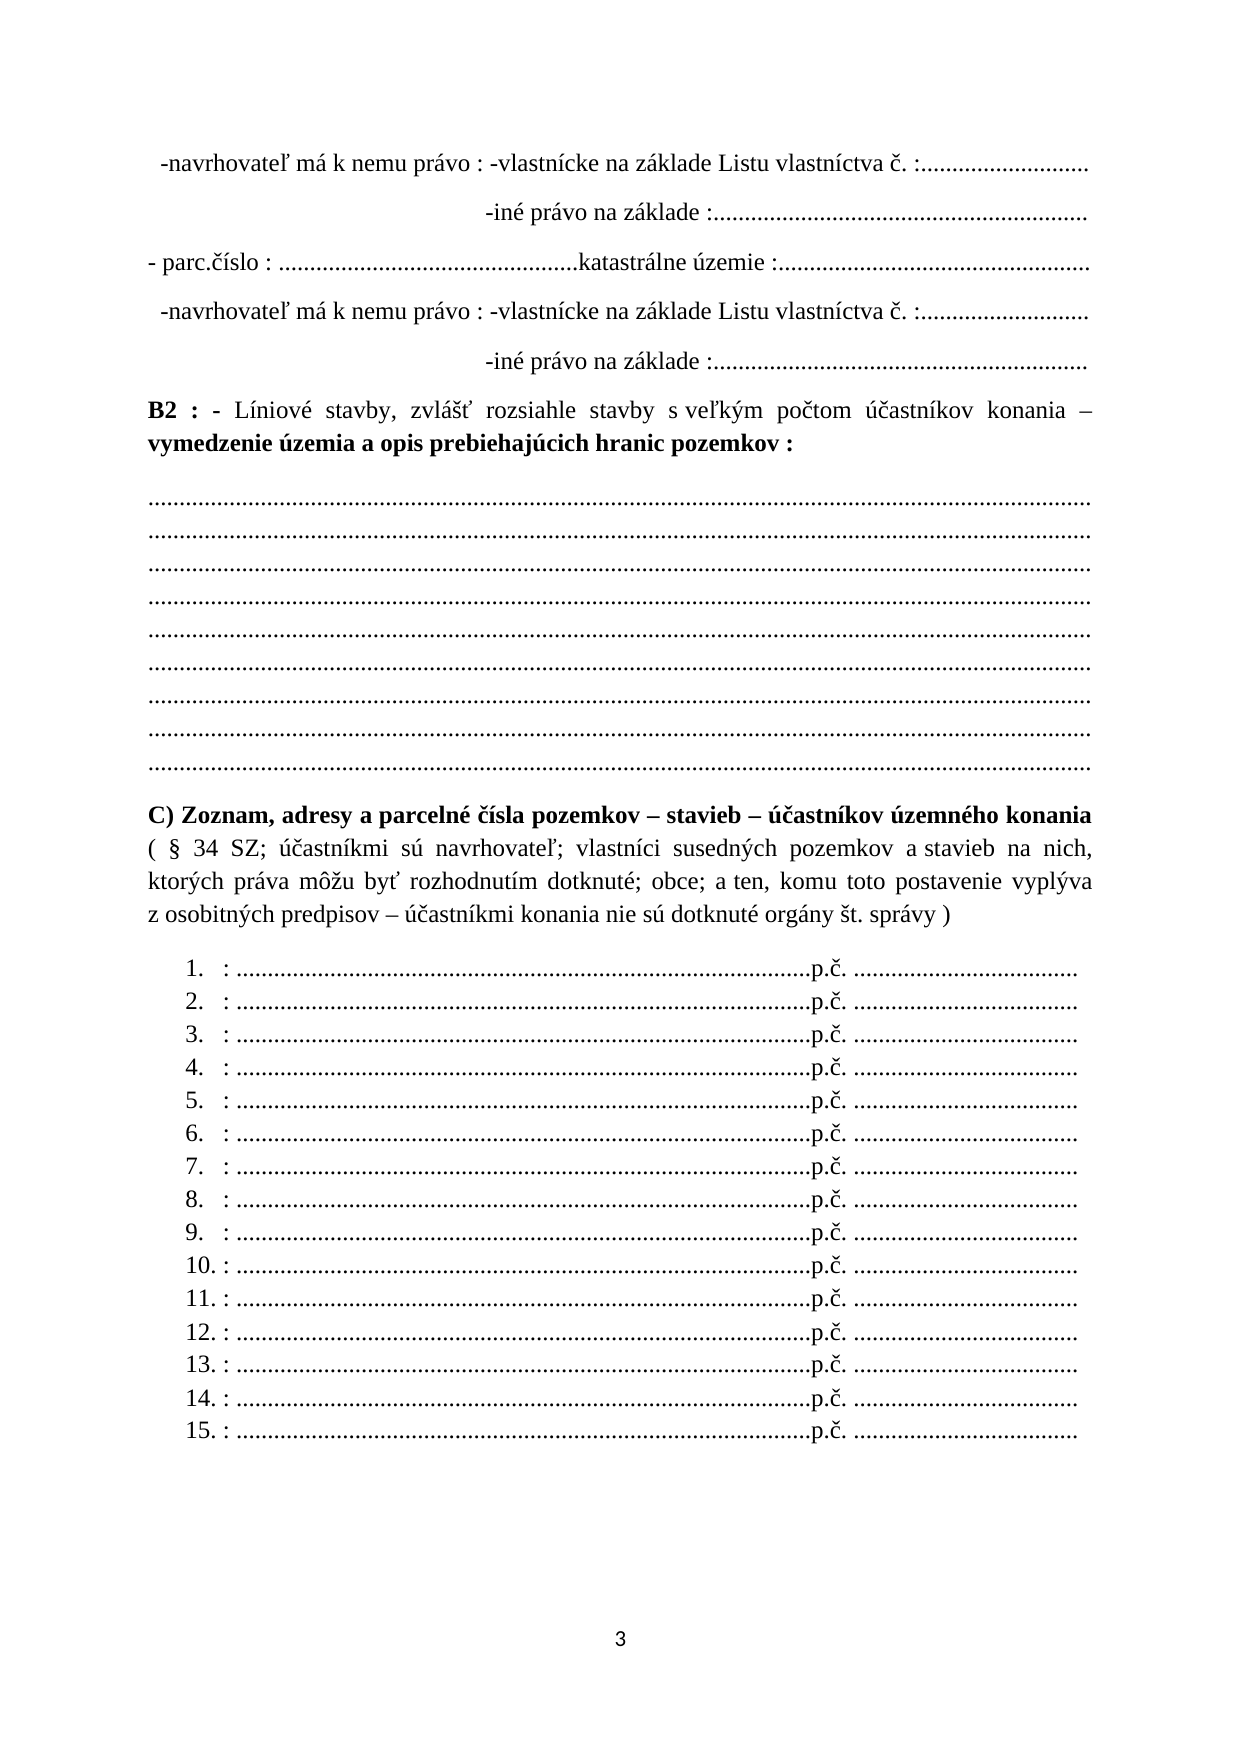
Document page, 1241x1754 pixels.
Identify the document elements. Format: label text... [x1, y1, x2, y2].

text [148, 197, 1093, 226]
text ............................................................................................................................................................................................................................................................................................................................................................................................................................................................................................................................................................................................................................................................................................................................................................................................................................................................................................................................................................................................................................................................................................................................................................................................................................................................................................................................................................................................................... [148, 482, 1093, 775]
list : ............................................................................................p.č. .................................... [185, 1052, 1093, 1081]
list : ............................................................................................p.č. .................................... [185, 986, 1093, 1015]
text C) Zoznam, adresy a parcelné čísla pozemkov – stavieb – účastníkov územného konania ( § 34 SZ; účastníkmi sú navrhovateľ; vlastníci susedných pozemkov a stavieb na nich, ktorých práva môžu byť rozhodnutím dotknuté; obce; a ten, komu toto postavenie vyplýva z osobitných predpisov – účastníkmi konania nie sú dotknuté orgány št. správy ) [148, 800, 1093, 928]
list : ............................................................................................p.č. .................................... [185, 1019, 1093, 1048]
text - parc.číslo : ................................................katastrálne územie :.................................................. [148, 247, 1093, 276]
list : ............................................................................................p.č. .................................... [185, 953, 1093, 982]
text -navrhovateľ má k nemu právo : -vlastnícke na základe Listu vlastníctva č. :........................... [148, 148, 1093, 176]
list : ............................................................................................p.č. .................................... [185, 1383, 1093, 1411]
list : ............................................................................................p.č. .................................... [185, 1118, 1093, 1147]
list : ............................................................................................p.č. .................................... [185, 1217, 1093, 1246]
list : ............................................................................................p.č. .................................... [185, 1283, 1093, 1312]
list : ............................................................................................p.č. .................................... [185, 1317, 1093, 1345]
text B2 : - Líniové stavby, zvlášť rozsiahle stavby s veľkým počtom účastníkov konania – vymedzenie územia a opis prebiehajúcich hranic pozemkov : [148, 396, 1093, 457]
text -navrhovateľ má k nemu právo : -vlastnícke na základe Listu vlastníctva č. :........................... [148, 296, 1093, 325]
list : ............................................................................................p.č. .................................... [185, 1085, 1093, 1114]
list : ............................................................................................p.č. .................................... [185, 1251, 1093, 1279]
list : ............................................................................................p.č. .................................... [185, 1151, 1093, 1180]
list : ............................................................................................p.č. .................................... [185, 1349, 1093, 1378]
list : ............................................................................................p.č. .................................... [185, 1184, 1093, 1213]
list : ............................................................................................p.č. .................................... [185, 1416, 1093, 1444]
text -iné právo na základe :............................................................ [148, 346, 1093, 375]
